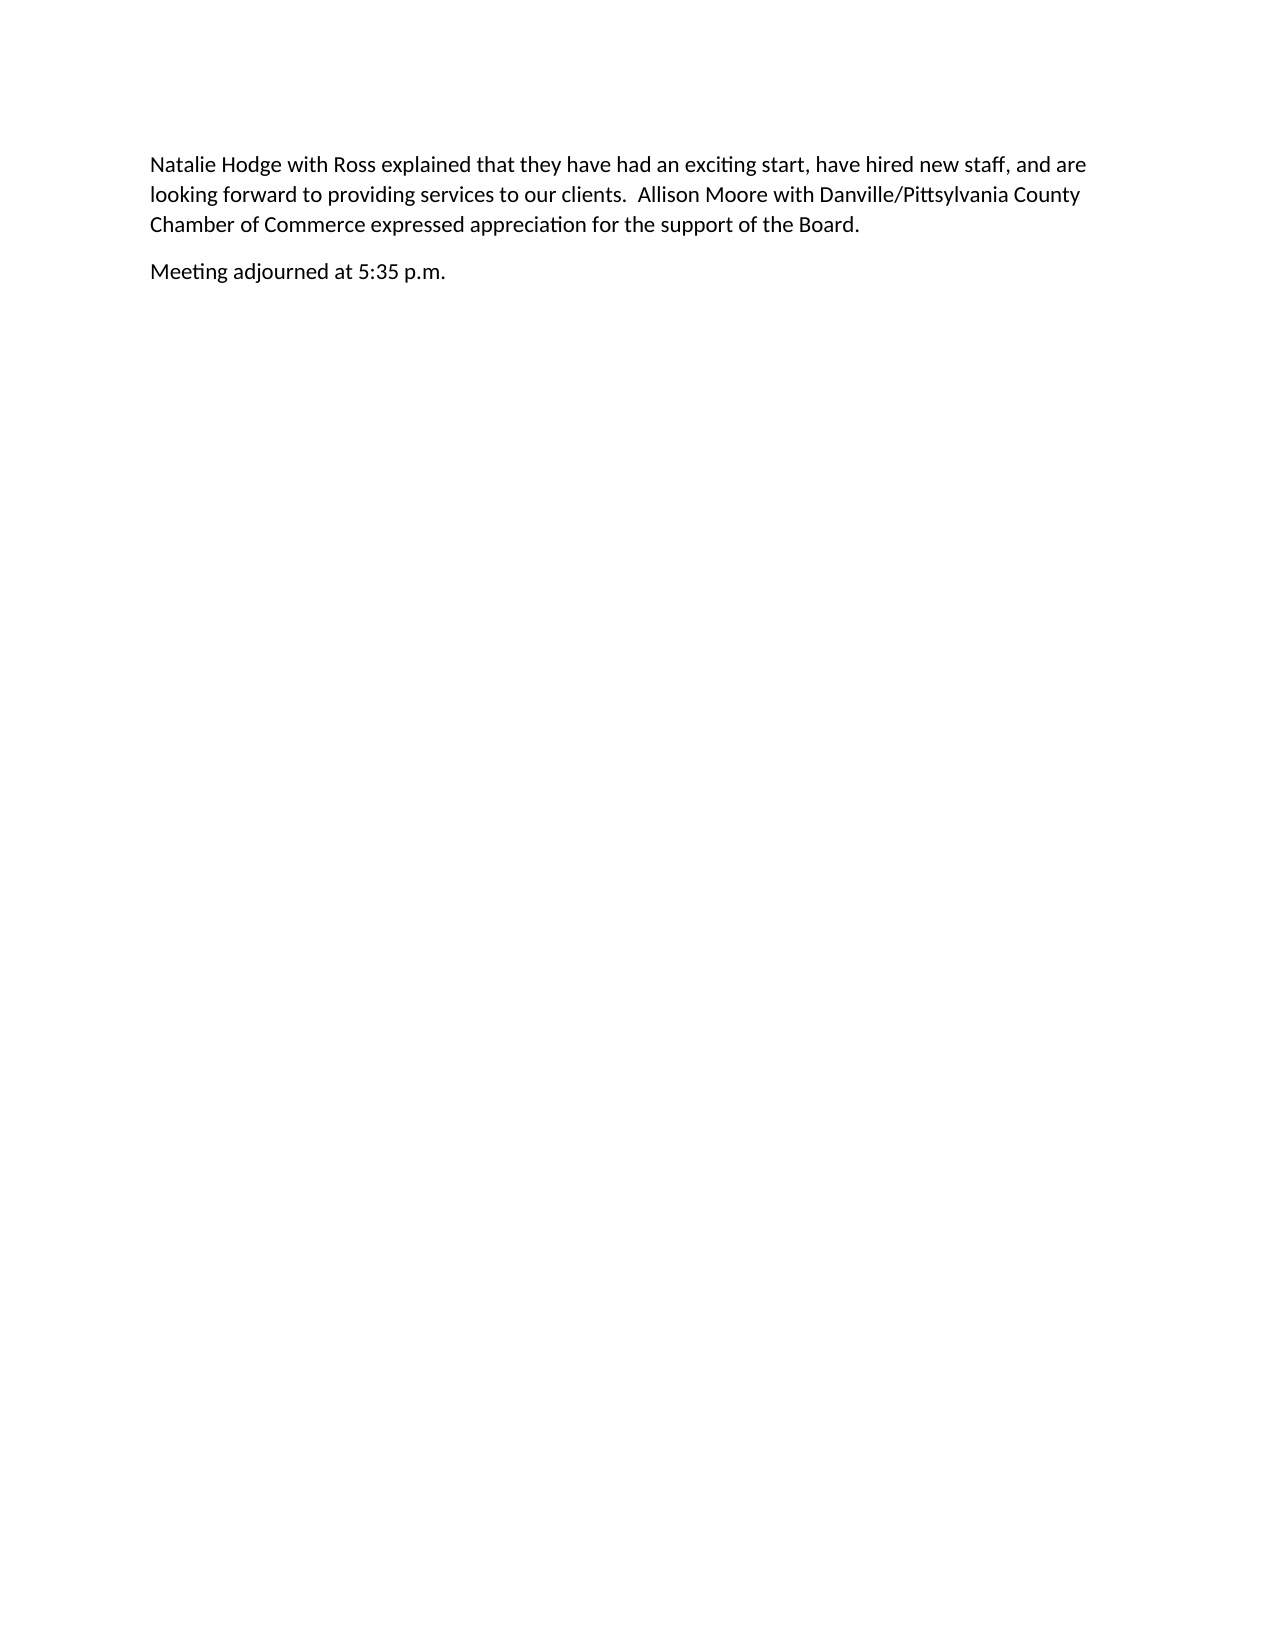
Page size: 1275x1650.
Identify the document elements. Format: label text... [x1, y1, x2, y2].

text Natalie Hodge with Ross explained that they have had an exciting start, have hired new staff, and are looking forward to providing services to our clients. Allison Moore with Danville/Pittsylvania County Chamber of Commerce expressed appreciation for the support of the Board. [150, 150, 1125, 238]
text Meeting adjourned at 5:35 p.m. [150, 257, 1125, 285]
